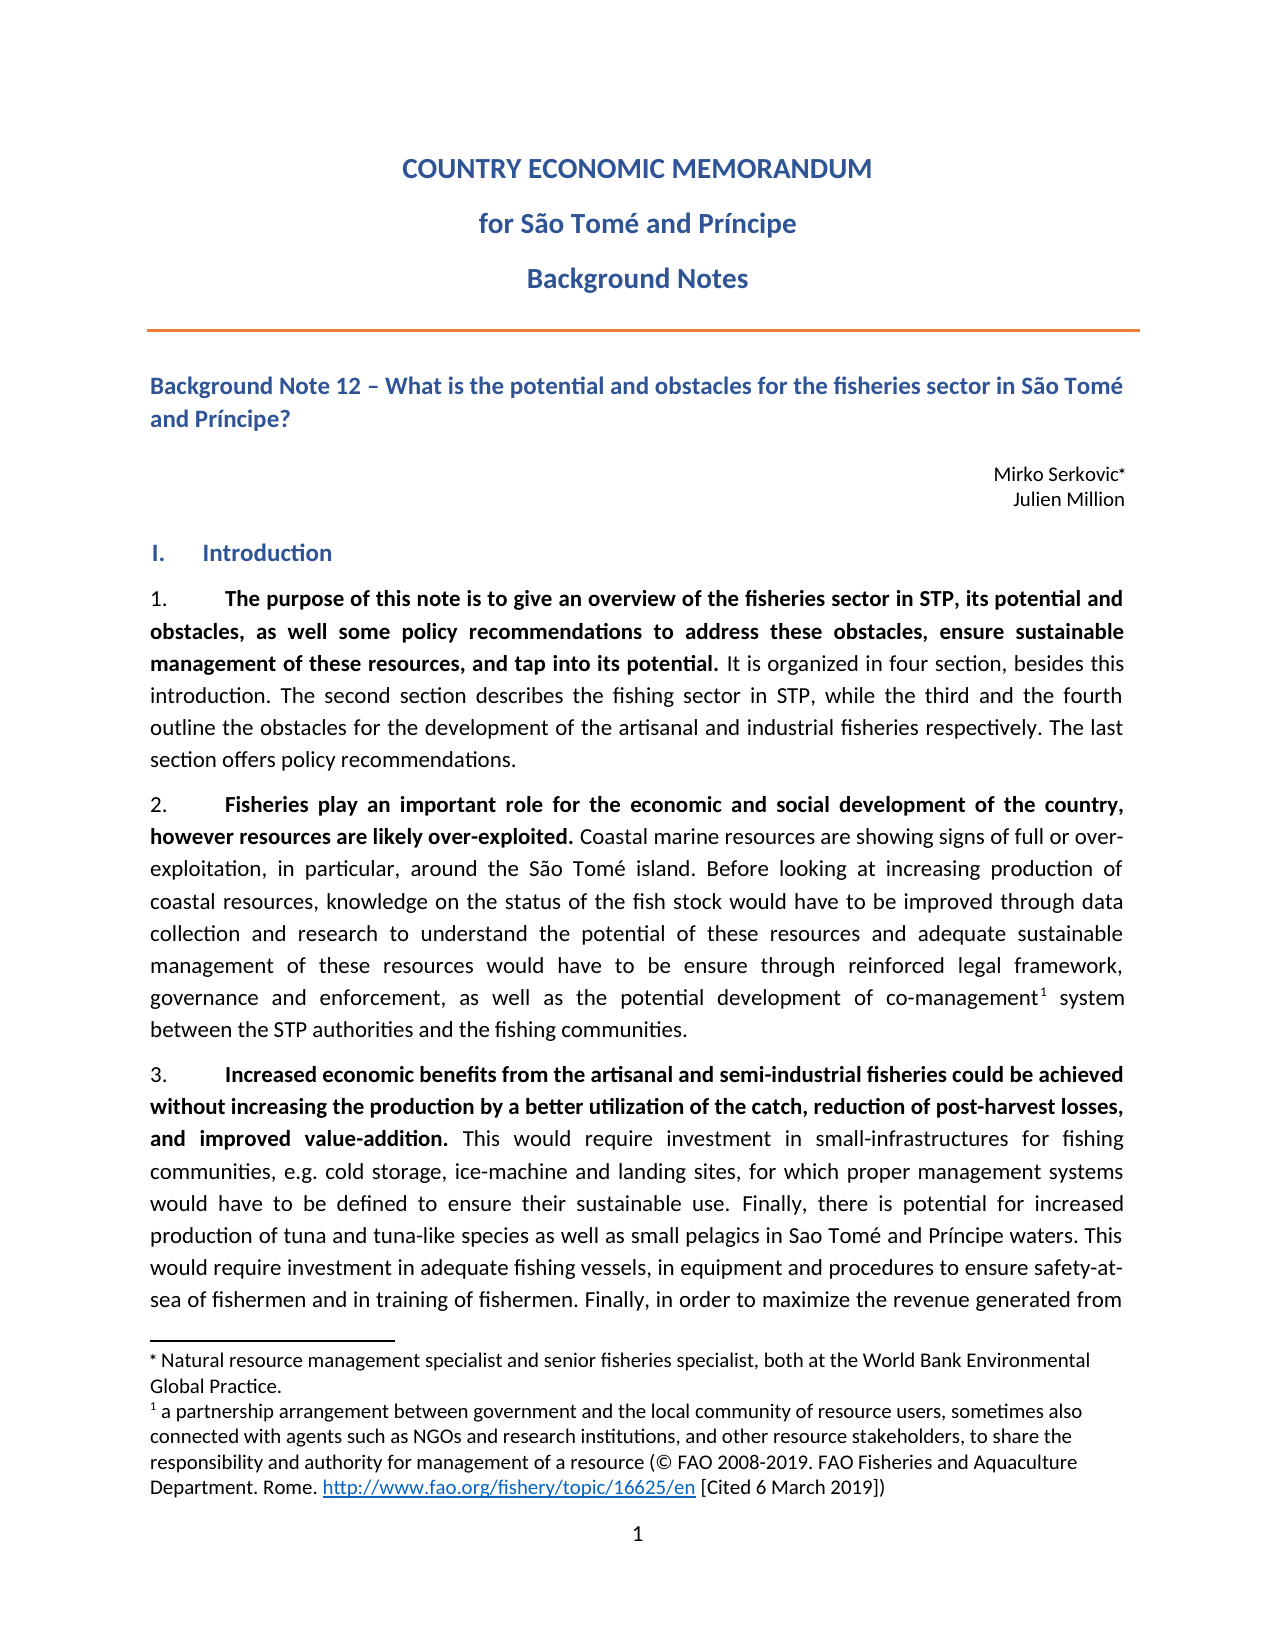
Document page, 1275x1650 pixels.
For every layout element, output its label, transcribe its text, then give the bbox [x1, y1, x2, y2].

text Julien Million [150, 487, 1125, 512]
text Mirko Serkovic [150, 461, 1125, 487]
list The purpose of this note is to give an overview of the fisheries sector in STP, its potential and obstacles, as well some policy recommendations to address these obstacles, ensure sustainable management of these resources, and tap into its potential. It is organized in four section, besides this introduction. The second section describes the fishing sector in STP, while the third and the fourth outline the obstacles for the development of the artisanal and industrial fisheries respectively. The last section offers policy recommendations. [150, 584, 1125, 773]
text COUNTRY ECONOMIC MEMORANDUM [150, 150, 1125, 186]
text Background Notes [150, 260, 1125, 296]
list Introduction [165, 537, 1125, 568]
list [150, 1060, 1125, 1313]
text Background Note 12 – What is the potential and obstacles for the fisheries sector in São Tomé and Príncipe? [150, 370, 1125, 434]
text for São Tomé and Príncipe [150, 205, 1125, 241]
list Fisheries play an important role for the economic and social development of the country, however resources are likely over-exploited. Coastal marine resources are showing signs of full or over-exploitation, in particular, around the São Tomé island. Before looking at increasing production of coastal resources, knowledge on the status of the fish stock would have to be improved through data collection and research to understand the potential of these resources and adequate sustainable management of these resources would have to be ensure through reinforced legal framework, governance and enforcement, as well as the potential development of co-management system between the STP authorities and the fishing communities. [150, 790, 1125, 1043]
